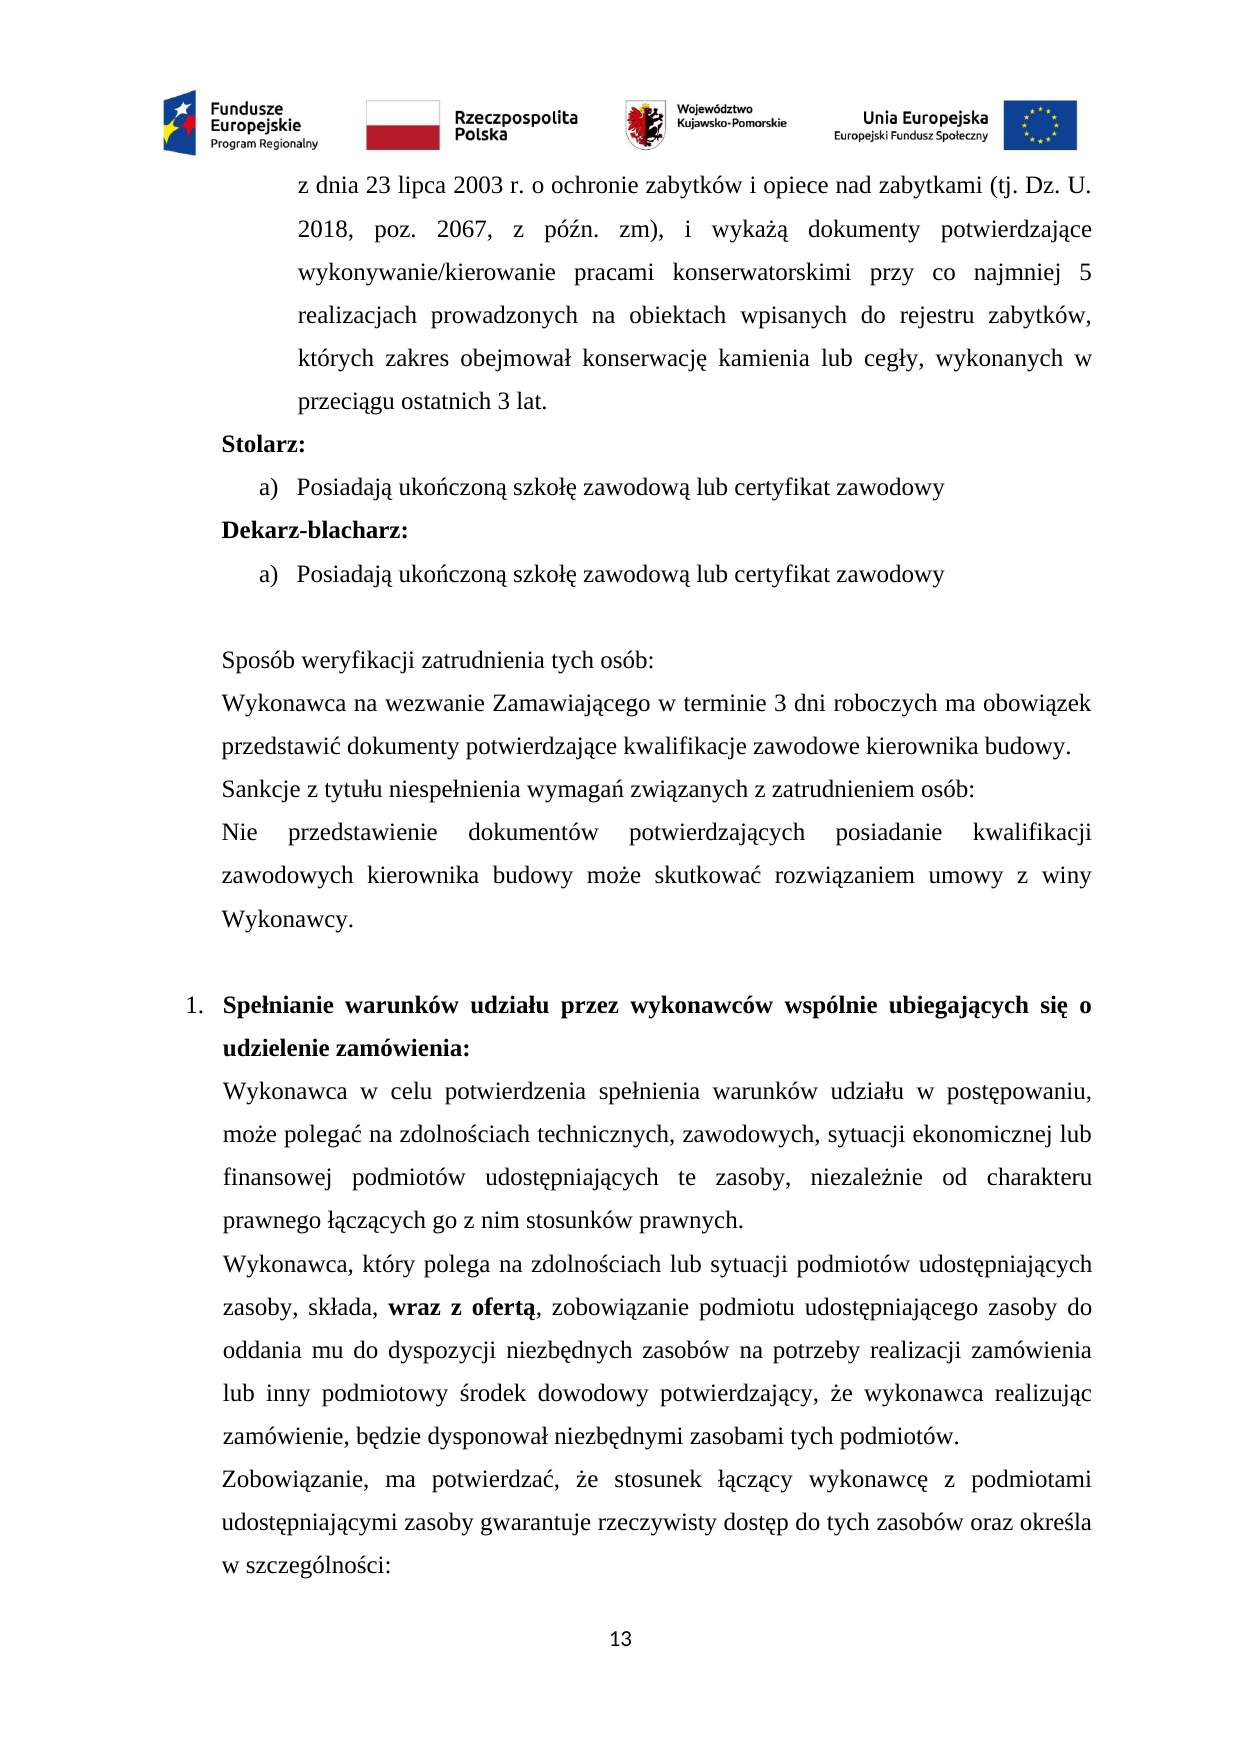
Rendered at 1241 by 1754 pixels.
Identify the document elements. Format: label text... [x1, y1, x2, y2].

picture [147, 73, 1093, 171]
text Dekarz-blacharz: [221, 516, 1093, 544]
text Sankcje z tytułu niespełnienia wymagań związanych z zatrudnieniem osób: [148, 774, 1093, 803]
text Wykonawca na wezwanie Zamawiającego w terminie 3 dni roboczych ma obowiązek przedstawić dokumenty potwierdzające kwalifikacje zawodowe kierownika budowy. [221, 688, 1093, 760]
list Posiadają ukończoną szkołę zawodową lub certyfikat zawodowy [259, 559, 1093, 587]
text Zobowiązanie, ma potwierdzać, że stosunek łączący wykonawcę z podmiotami udostępniającymi zasoby gwarantuje rzeczywisty dostęp do tych zasobów oraz określa w szczególności: [221, 1464, 1093, 1579]
text Wykonawca, który polega na zdolnościach lub sytuacji podmiotów udostępniających zasoby, składa, wraz z ofertą, zobowiązanie podmiotu udostępniającego zasoby do oddania mu do dyspozycji niezbędnych zasobów na potrzeby realizacji zamówienia lub inny podmiotowy środek dowodowy potwierdzający, że wykonawca realizując zamówienie, będzie dysponował niezbędnymi zasobami tych podmiotów. [223, 1249, 1093, 1450]
text Wykonawca w celu potwierdzenia spełnienia warunków udziału w postępowaniu, może polegać na zdolnościach technicznych, zawodowych, sytuacji ekonomicznej lub finansowej podmiotów udostępniających te zasoby, niezależnie od charakteru prawnego łączących go z nim stosunków prawnych. [223, 1076, 1093, 1234]
text Nie przedstawienie dokumentów potwierdzających posiadanie kwalifikacji zawodowych kierownika budowy może skutkować rozwiązaniem umowy z winy Wykonawcy. [221, 817, 1093, 932]
list Posiadają ukończoną szkołę zawodową lub certyfikat zawodowy [259, 472, 1093, 501]
text Sposób weryfikacji zatrudnienia tych osób: [148, 645, 1093, 674]
text Stolarz: [148, 429, 1093, 458]
list Spełnianie warunków udziału przez wykonawców wspólnie ubiegających się o udzielenie zamówienia: [185, 990, 1093, 1062]
